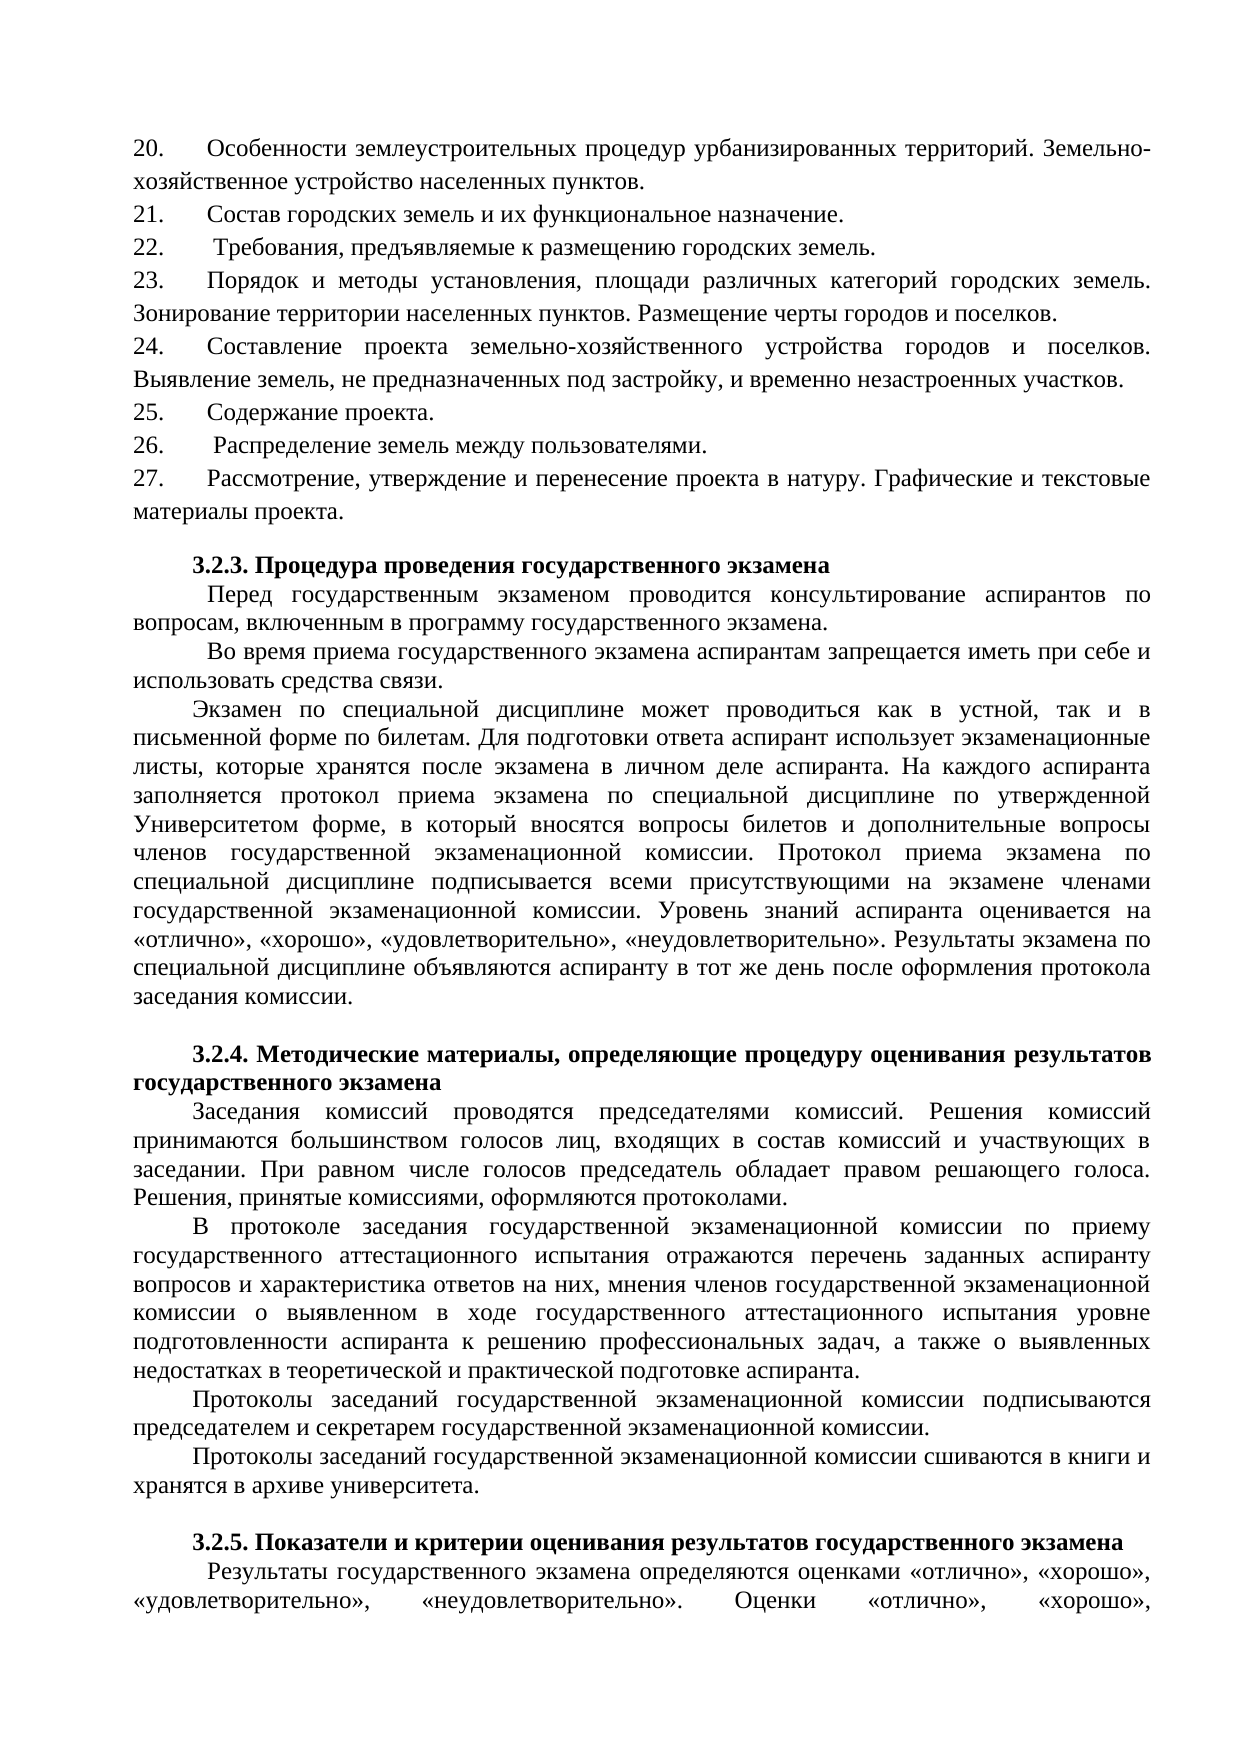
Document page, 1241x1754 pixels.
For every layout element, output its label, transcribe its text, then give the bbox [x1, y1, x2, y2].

text 3.2.4. Методические материалы, определяющие процедуру оценивания результатов государственного экзамена [133, 1039, 1152, 1096]
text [133, 1556, 1152, 1614]
text Протоколы заседаний государственной экзаменационной комиссии сшиваются в книги и хранятся в архиве университета. [133, 1441, 1152, 1499]
text В протоколе заседания государственной экзаменационной комиссии по приему государственного аттестационного испытания отражаются перечень заданных аспиранту вопросов и характеристика ответов на них, мнения членов государственной экзаменационной комиссии о выявленном в ходе государственного аттестационного испытания уровне подготовленности аспиранта к решению профессиональных задач, а также о выявленных недостатках в теоретической и практической подготовке аспиранта. [133, 1211, 1152, 1384]
list Порядок и методы установления, площади различных категорий городских земель. Зонирование территории населенных пунктов. Размещение черты городов и поселков. [133, 265, 1152, 327]
list Состав городских земель и их функциональное назначение. [133, 199, 1152, 228]
list Распределение земель между пользователями. [133, 430, 1152, 459]
text Протоколы заседаний государственной экзаменационной комиссии подписываются председателем и секретарем государственной экзаменационной комиссии. [133, 1384, 1152, 1441]
list Содержание проекта. [133, 397, 1152, 426]
text Во время приема государственного экзамена аспирантам запрещается иметь при себе и использовать средства связи. [133, 636, 1152, 694]
text Экзамен по специальной дисциплине может проводиться как в устной, так и в письменной форме по билетам. Для подготовки ответа аспирант использует экзаменационные листы, которые хранятся после экзамена в личном деле аспиранта. На каждого аспиранта заполняется протокол приема экзамена по специальной дисциплине по утвержденной Университетом форме, в который вносятся вопросы билетов и дополнительные вопросы членов государственной экзаменационной комиссии. Протокол приема экзамена по специальной дисциплине подписывается всеми присутствующими на экзамене членами государственной экзаменационной комиссии. Уровень знаний аспиранта оценивается на «отлично», «хорошо», «удовлетворительно», «неудовлетворительно». Результаты экзамена по специальной дисциплине объявляются аспиранту в тот же день после оформления протокола заседания комиссии. [133, 694, 1152, 1010]
list Рассмотрение, утверждение и перенесение проекта в натуру. Графические и текстовые материалы проекта. [133, 463, 1152, 525]
text 3.2.5. Показатели и критерии оценивания результатов государственного экзамена [133, 1527, 1152, 1556]
text 3.2.3. Процедура проведения государственного экзамена [133, 550, 1152, 579]
text Перед государственным экзаменом проводится консультирование аспирантов по вопросам, включенным в программу государственного экзамена. [133, 579, 1152, 636]
list Особенности землеустроительных процедур урбанизированных территорий. Земельно-хозяйственное устройство населенных пунктов. [133, 133, 1152, 195]
list Составление проекта земельно-хозяйственного устройства городов и поселков. Выявление земель, не предназначенных под застройку, и временно незастроенных участков. [133, 331, 1152, 393]
text Заседания комиссий проводятся председателями комиссий. Решения комиссий принимаются большинством голосов лиц, входящих в состав комиссий и участвующих в заседании. При равном числе голосов председатель обладает правом решающего голоса. Решения, принятые комиссиями, оформляются протоколами. [133, 1096, 1152, 1211]
list Требования, предъявляемые к размещению городских земель. [133, 232, 1152, 261]
